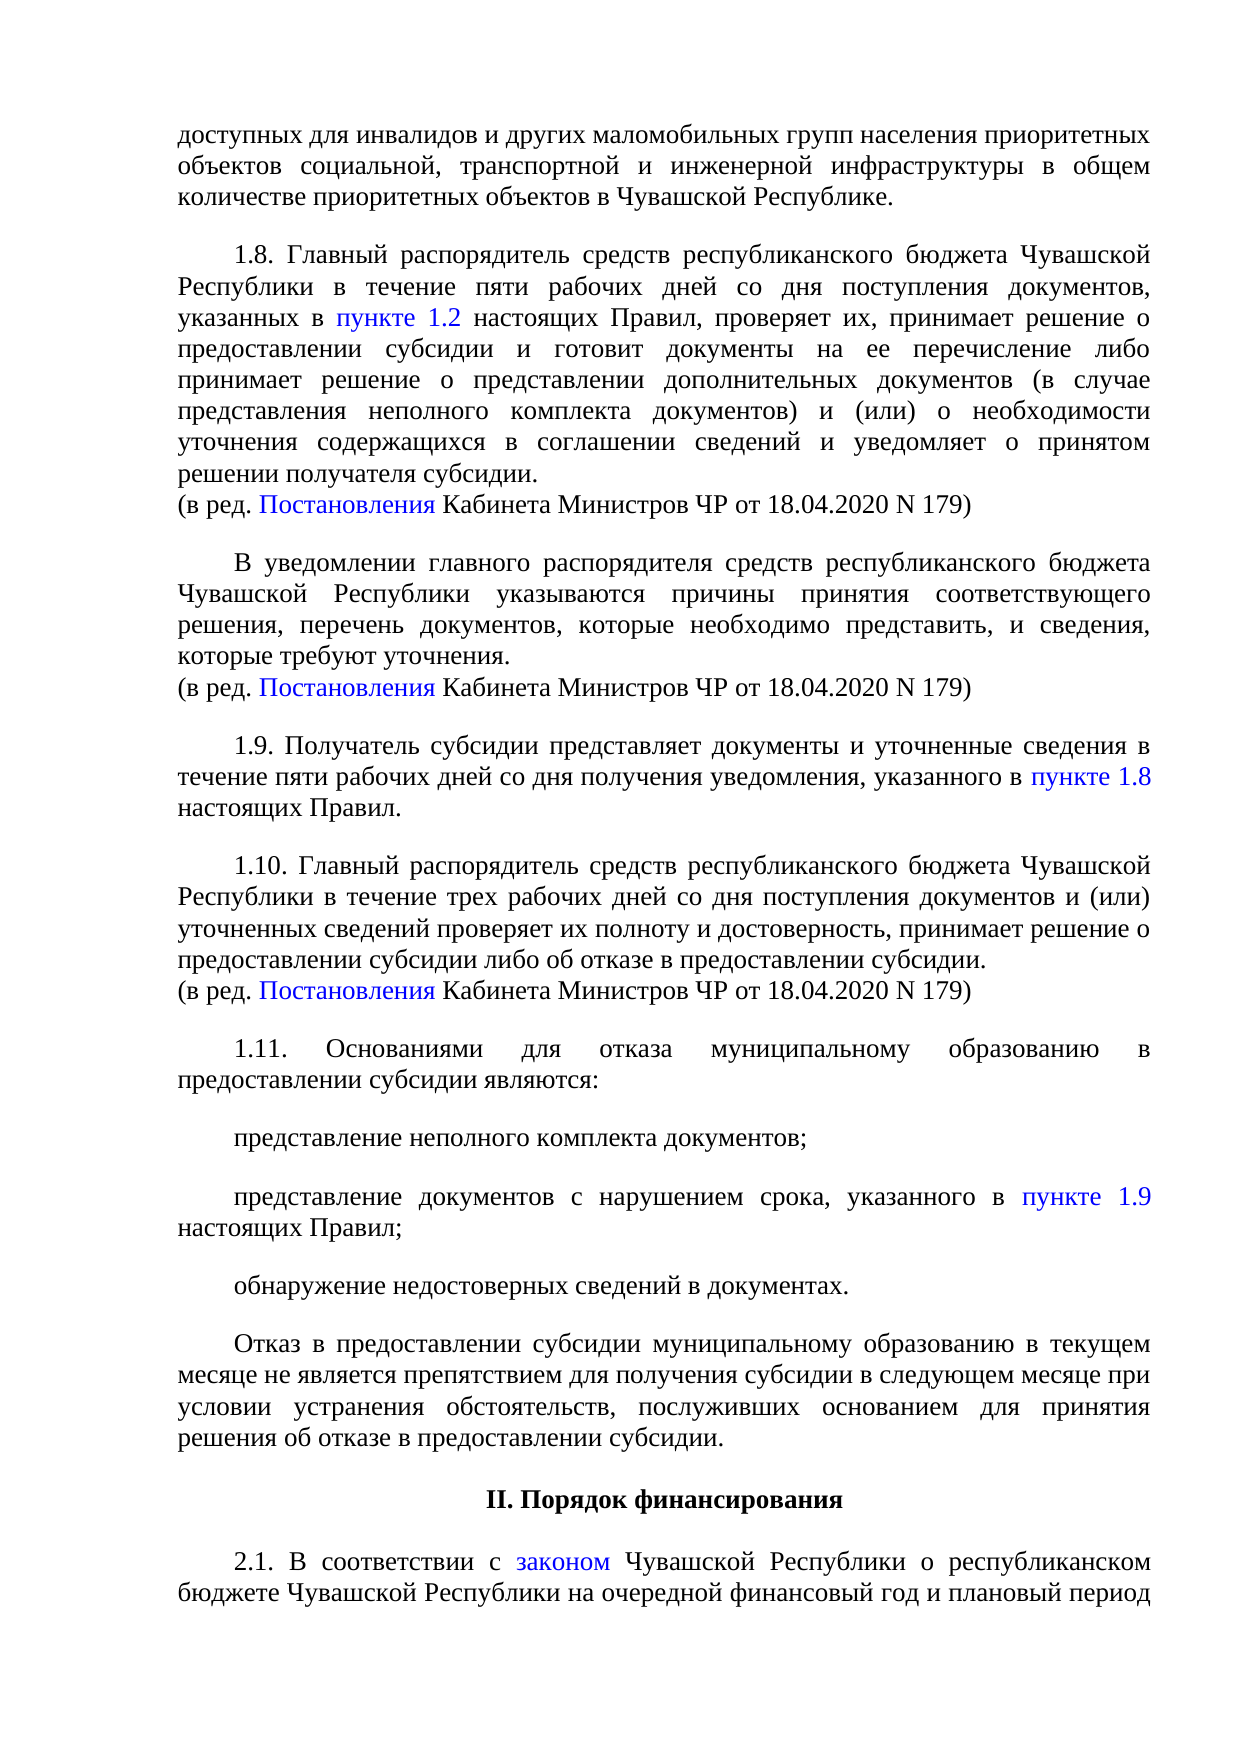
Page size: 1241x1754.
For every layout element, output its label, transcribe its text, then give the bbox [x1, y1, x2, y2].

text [177, 1545, 1152, 1608]
text В уведомлении главного распорядителя средств республиканского бюджета Чувашской Республики указываются причины принятия соответствующего решения, перечень документов, которые необходимо представить, и сведения, которые требуют уточнения. [177, 546, 1152, 671]
text (в ред. Постановления Кабинета Министров ЧР от 18.04.2020 N 179) [177, 488, 1152, 519]
title II. Порядок финансирования [177, 1483, 1152, 1514]
text Отказ в предоставлении субсидии муниципальному образованию в текущем месяце не является препятствием для получения субсидии в следующем месяце при условии устранения обстоятельств, послуживших основанием для принятия решения об отказе в предоставлении субсидии. [177, 1327, 1152, 1452]
text представление неполного комплекта документов; [177, 1122, 1152, 1153]
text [177, 118, 1152, 212]
text 1.10. Главный распорядитель средств республиканского бюджета Чувашской Республики в течение трех рабочих дней со дня поступления документов и (или) уточненных сведений проверяет их полноту и достоверность, принимает решение о предоставлении субсидии либо об отказе в предоставлении субсидии. [177, 849, 1152, 974]
text обнаружение недостоверных сведений в документах. [177, 1269, 1152, 1300]
text 1.11. Основаниями для отказа муниципальному образованию в предоставлении субсидии являются: [177, 1032, 1152, 1094]
text представление документов с нарушением срока, указанного в пункте 1.9 настоящих Правил; [177, 1180, 1152, 1242]
text 1.9. Получатель субсидии представляет документы и уточненные сведения в течение пяти рабочих дней со дня получения уведомления, указанного в пункте 1.8 настоящих Правил. [177, 729, 1152, 822]
text (в ред. Постановления Кабинета Министров ЧР от 18.04.2020 N 179) [177, 671, 1152, 702]
text (в ред. Постановления Кабинета Министров ЧР от 18.04.2020 N 179) [177, 974, 1152, 1005]
text 1.8. Главный распорядитель средств республиканского бюджета Чувашской Республики в течение пяти рабочих дней со дня поступления документов, указанных в пункте 1.2 настоящих Правил, проверяет их, принимает решение о предоставлении субсидии и готовит документы на ее перечисление либо принимает решение о представлении дополнительных документов (в случае представления неполного комплекта документов) и (или) о необходимости уточнения содержащихся в соглашении сведений и уведомляет о принятом решении получателя субсидии. [177, 239, 1152, 488]
